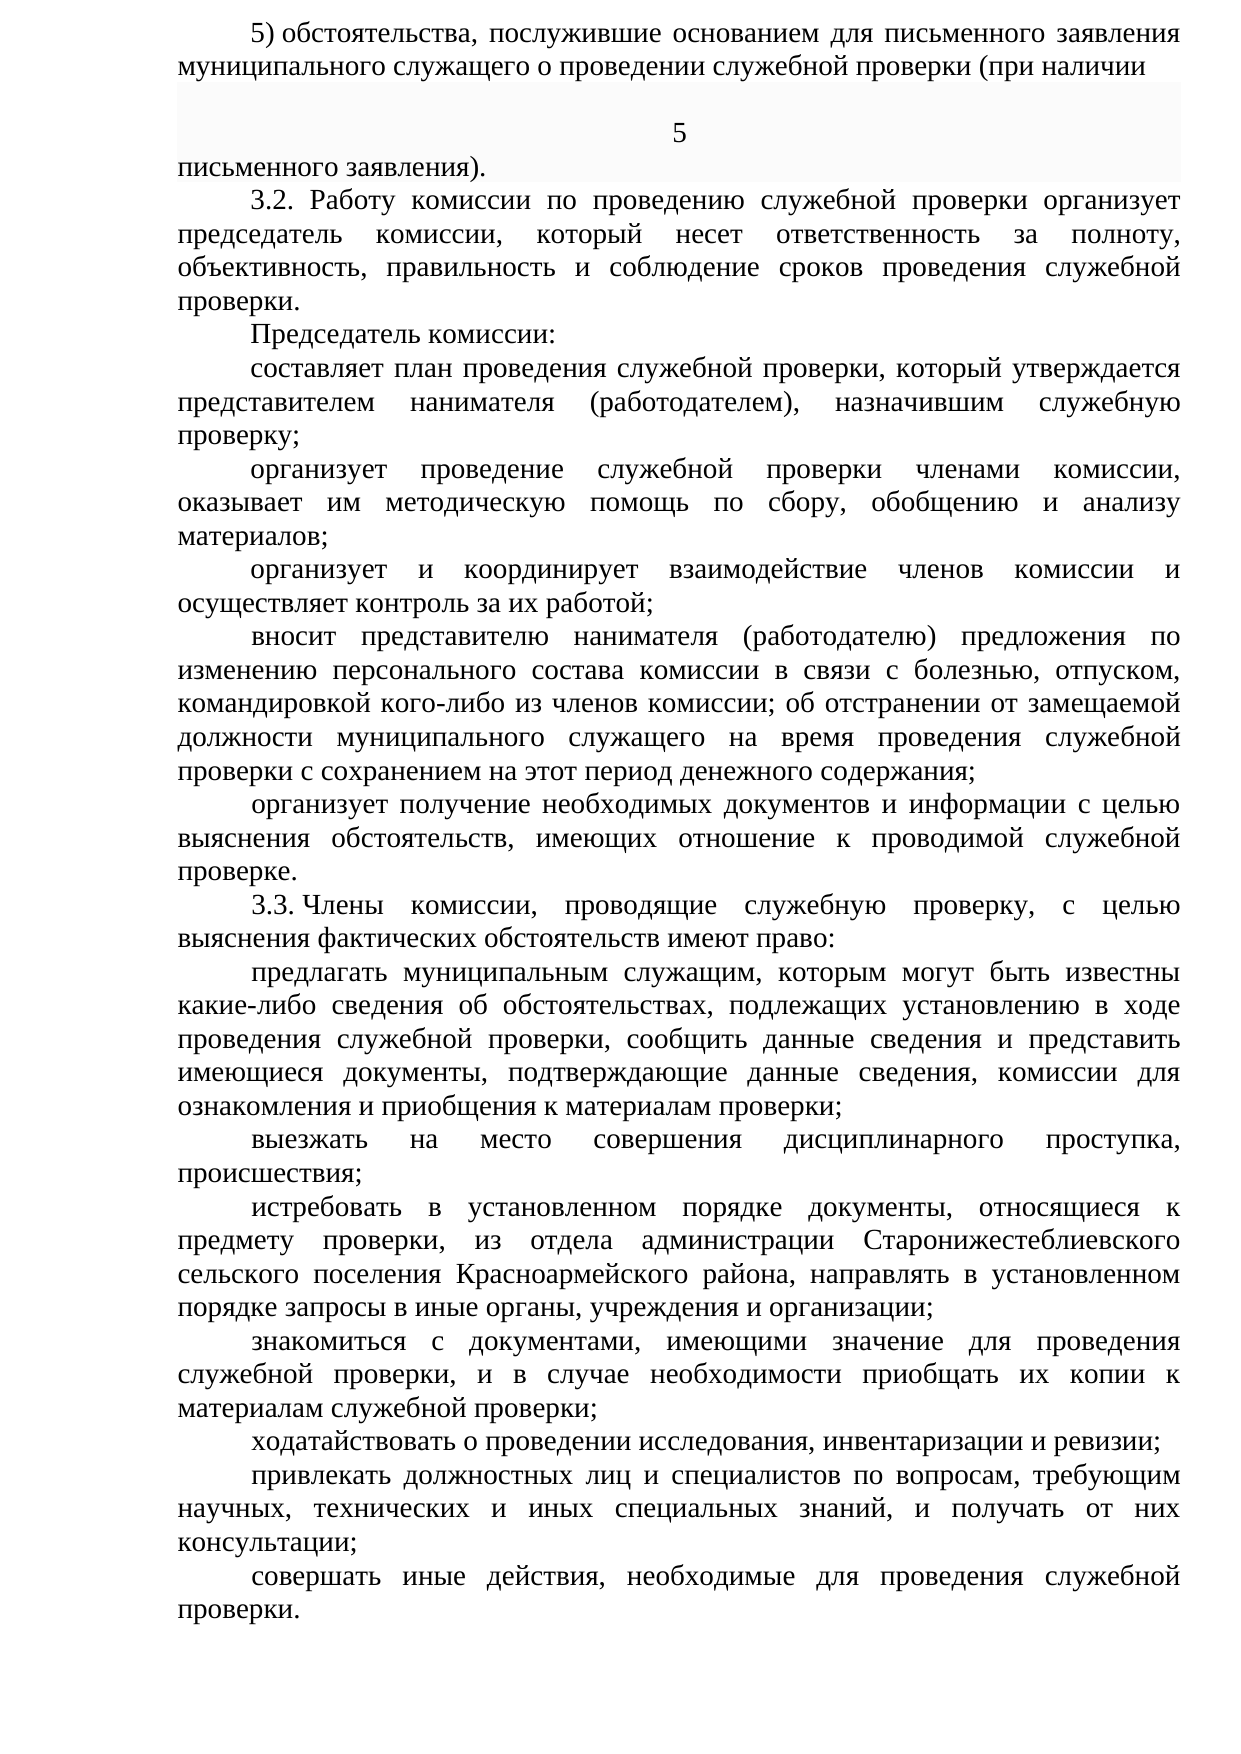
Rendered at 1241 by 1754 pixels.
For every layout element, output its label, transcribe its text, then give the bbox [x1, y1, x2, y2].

text знакомиться с документами, имеющими значение для проведения служебной проверки, и в случае необходимости приобщать их копии к материалам служебной проверки; [177, 1323, 1181, 1423]
text организует получение необходимых документов и информации с целью выяснения обстоятельств, имеющих отношение к проводимой служебной проверке. [177, 786, 1181, 887]
text организует и координирует взаимодействие членов комиссии и осуществляет контроль за их работой; [177, 551, 1181, 618]
text организует проведение служебной проверки членами комиссии, оказывает им методическую помощь по сбору, обобщению и анализу материалов; [177, 451, 1181, 551]
text истребовать в установленном порядке документы, относящиеся к предмету проверки, из отдела администрации Старонижестеблиевского сельского поселения Красноармейского района, направлять в установленном порядке запросы в иные органы, учреждения и организации; [177, 1189, 1181, 1323]
text предлагать муниципальным служащим, которым могут быть известны какие-либо сведения об обстоятельствах, подлежащих установлению в ходе проведения служебной проверки, сообщить данные сведения и представить имеющиеся документы, подтверждающие данные сведения, комиссии для ознакомления и приобщения к материалам проверки; [177, 954, 1181, 1122]
text 3.2. Работу комиссии по проведению служебной проверки организует председатель комиссии, который несет ответственность за полноту, объективность, правильность и соблюдение сроков проведения служебной проверки. [177, 182, 1181, 317]
text выезжать на место совершения дисциплинарного проступка, происшествия; [177, 1122, 1181, 1189]
text 5) обстоятельства, послужившие основанием для письменного заявления муниципального служащего о проведении служебной проверки (при наличии [177, 15, 1181, 82]
text совершать иные действия, необходимые для проведения служебной проверки. [177, 1558, 1181, 1625]
text 3.3. Члены комиссии, проводящие служебную проверку, с целью выяснения фактических обстоятельств имеют право: [177, 887, 1181, 954]
text привлекать должностных лиц и специалистов по вопросам, требующим научных, технических и иных специальных знаний, и получать от них консультации; [177, 1457, 1181, 1558]
text 5 [177, 115, 1181, 149]
text вносит представителю нанимателя (работодателю) предложения по изменению персонального состава комиссии в связи с болезнью, отпуском, командировкой кого-либо из членов комиссии; об отстранении от замещаемой должности муниципального служащего на время проведения служебной проверки с сохранением на этот период денежного содержания; [177, 618, 1181, 786]
text ходатайствовать о проведении исследования, инвентаризации и ревизии; [177, 1423, 1181, 1457]
text письменного заявления). [177, 149, 1181, 182]
text составляет план проведения служебной проверки, который утверждается представителем нанимателя (работодателем), назначившим служебную проверку; [177, 350, 1181, 451]
text Председатель комиссии: [177, 317, 1181, 350]
